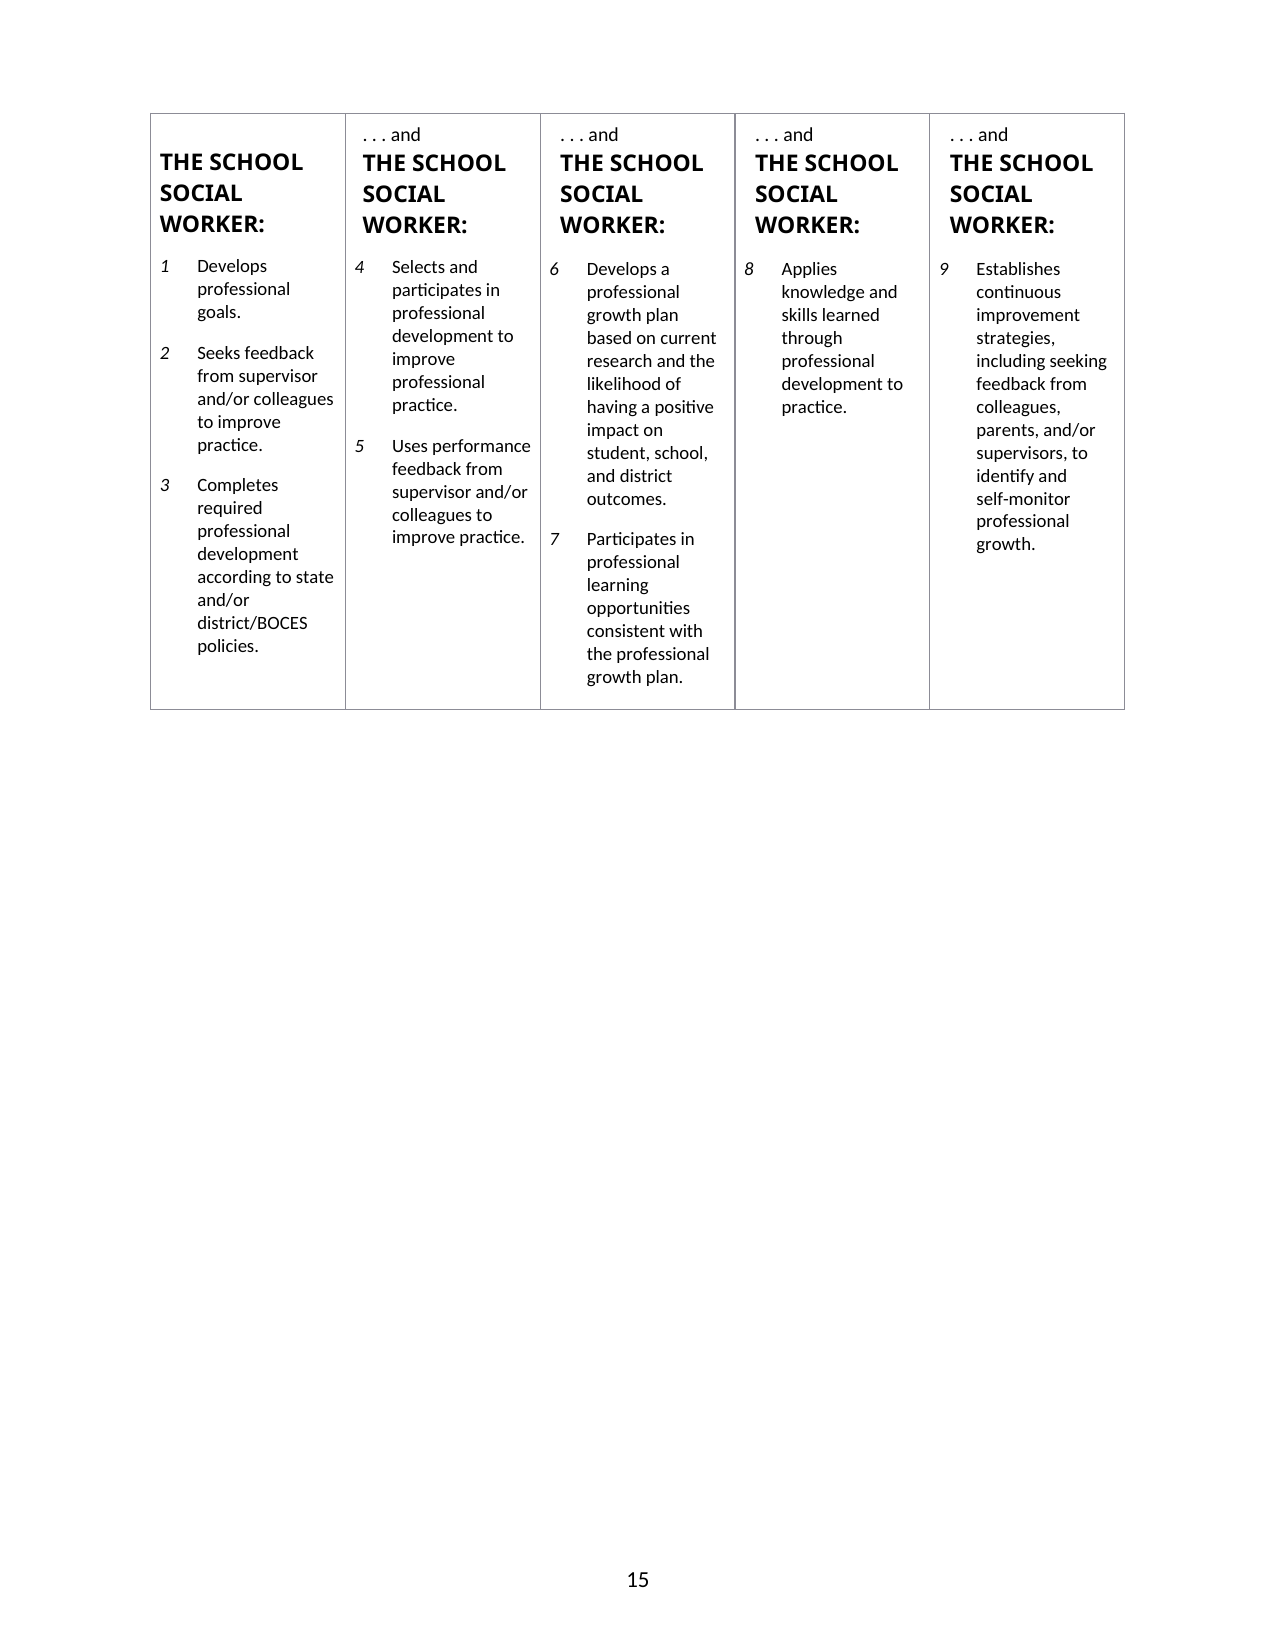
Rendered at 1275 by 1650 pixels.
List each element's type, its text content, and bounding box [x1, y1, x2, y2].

table_cell . . . and The school SOCIAL WORKER: Selects and participates in professional development to improve professional practice. Uses performance feedback from supervisor and/or colleagues to improve practice. [346, 114, 540, 709]
table_cell . . . and The school SOCIAL WORKER: Develops a professional growth plan based on current research and the likelihood of having a positive impact on student, school, and district outcomes. Participates in professional learning opportunities consistent with the professional growth plan. [541, 114, 734, 709]
table_cell The school SOCIAL WORKER: Develops professional goals. Seeks feedback from supervisor and/or colleagues to improve practice. Completes required professional development according to state and/or district/BOCES policies. [151, 114, 345, 709]
table_cell . . . and The school SOCIAL WORKER: Establishes continuous improvement strategies, including seeking feedback from colleagues, parents, and/or supervisors, to identify and self-monitor professional growth. [930, 114, 1124, 709]
table_cell . . . and The school SOCIAL WORKER: Applies knowledge and skills learned through professional development to practice. [736, 114, 929, 709]
